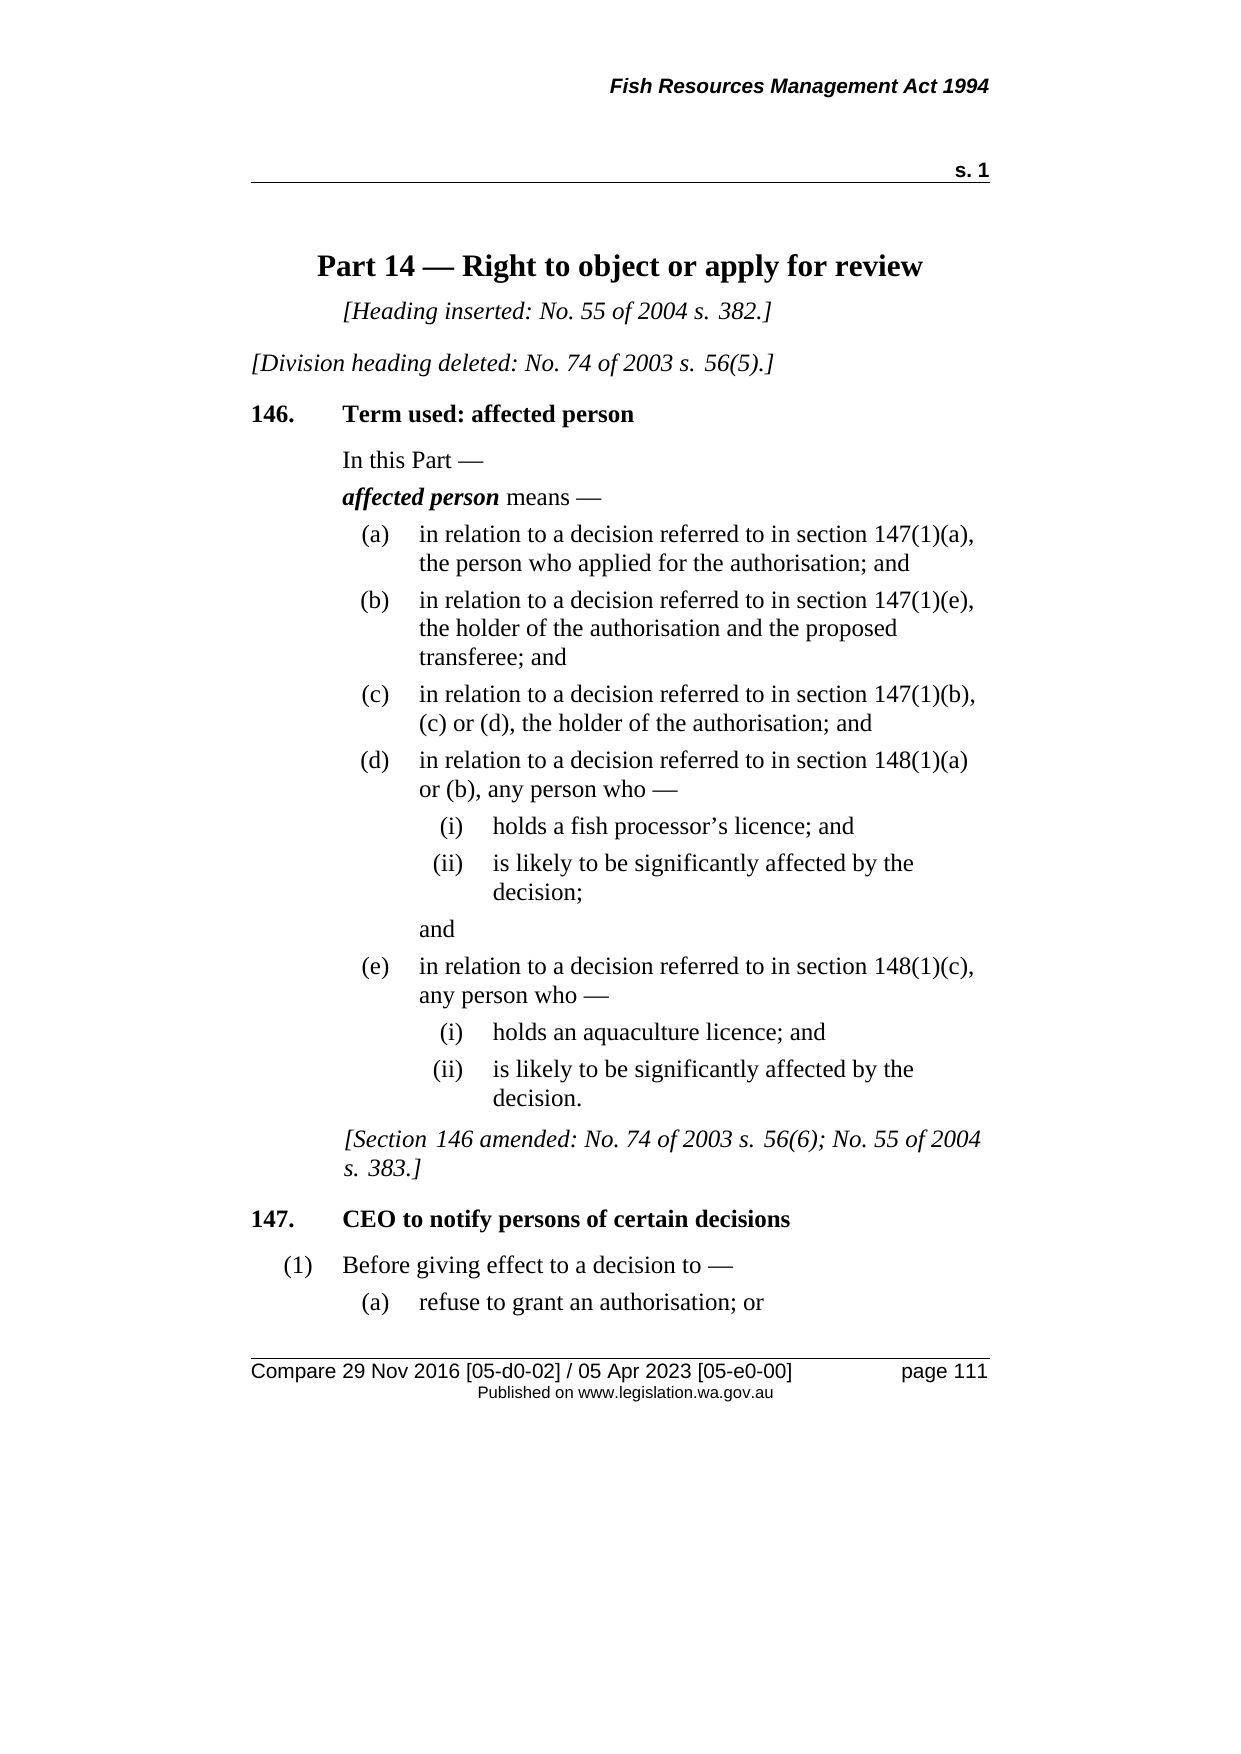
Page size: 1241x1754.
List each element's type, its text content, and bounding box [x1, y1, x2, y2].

subtitle 147. CEO to notify persons of certain decisions [251, 1204, 990, 1233]
text In this Part — [251, 445, 990, 473]
text (a) in relation to a decision referred to in section 147(1)(a), the person who applied for the authorisation; and [251, 519, 990, 576]
text (e) in relation to a decision referred to in section 148(1)(c), any person who — [251, 951, 990, 1008]
text (i) holds a fish processor’s licence; and [251, 811, 990, 840]
text [Division heading deleted: No. 74 of 2003 s. 56(5).] [251, 348, 990, 376]
text and [251, 914, 990, 943]
text (ii) is likely to be significantly affected by the decision; [251, 848, 990, 906]
text affected person means — [251, 482, 990, 511]
subtitle [Heading inserted: No. 55 of 2004 s. 382.] [251, 296, 990, 325]
text (d) in relation to a decision referred to in section 148(1)(a) or (b), any person who — [251, 745, 990, 803]
text [Section 146 amended: No. 74 of 2003 s. 56(6); No. 55 of 2004 s. 383.] [251, 1124, 990, 1181]
text (ii) is likely to be significantly affected by the decision. [251, 1054, 990, 1111]
text (c) in relation to a decision referred to in section 147(1)(b), (c) or (d), the holder of the authorisation; and [251, 679, 990, 737]
text (b) in relation to a decision referred to in section 147(1)(e), the holder of the authorisation and the proposed transferee; and [251, 585, 990, 671]
subtitle Part 14 — Right to object or apply for review [251, 247, 990, 283]
subtitle 146. Term used: affected person [251, 399, 990, 428]
text (1) Before giving effect to a decision to — [251, 1250, 990, 1278]
text (a) refuse to grant an authorisation; or [251, 1287, 990, 1316]
text (i) holds an aquaculture licence; and [251, 1017, 990, 1046]
